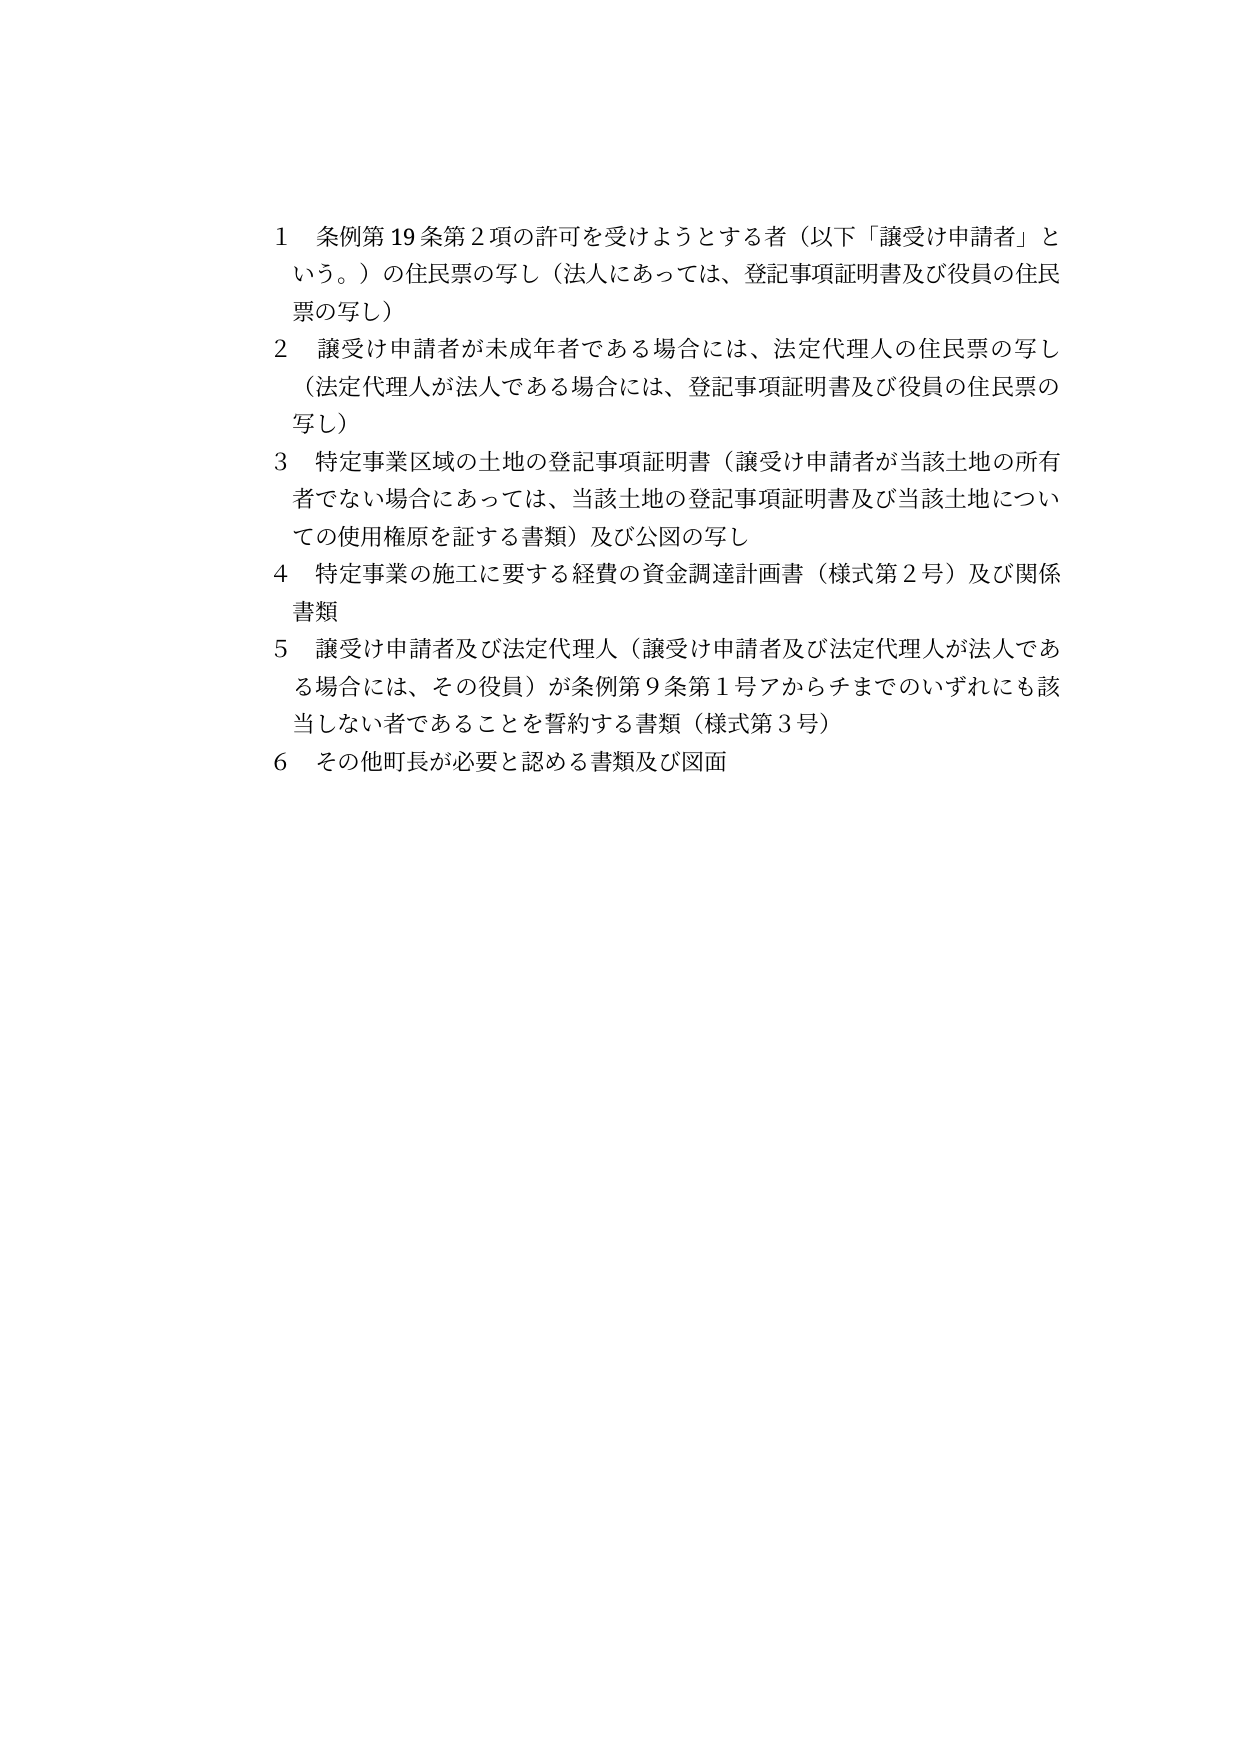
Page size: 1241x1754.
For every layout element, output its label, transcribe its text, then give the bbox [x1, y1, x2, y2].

text ５ 譲受け申請者及び法定代理人（譲受け申請者及び法定代理人が法人である場合には、その役員）が条例第９条第１号アからチまでのいずれにも該当しない者であることを誓約する書類（様式第３号） [269, 629, 1063, 742]
text ２ 譲受け申請者が未成年者である場合には、法定代理人の住民票の写し（法定代理人が法人である場合には、登記事項証明書及び役員の住民票の写し） [269, 329, 1063, 442]
text ３ 特定事業区域の土地の登記事項証明書（譲受け申請者が当該土地の所有者でない場合にあっては、当該土地の登記事項証明書及び当該土地についての使用権原を証する書類）及び公図の写し [269, 442, 1063, 554]
text ６ その他町長が必要と認める書類及び図面 [177, 742, 1063, 779]
text ４ 特定事業の施工に要する経費の資金調達計画書（様式第２号）及び関係書類 [269, 554, 1063, 629]
text １ 条例第19条第２項の許可を受けようとする者（以下「譲受け申請者」という。）の住民票の写し（法人にあっては、登記事項証明書及び役員の住民票の写し） [177, 217, 1063, 329]
